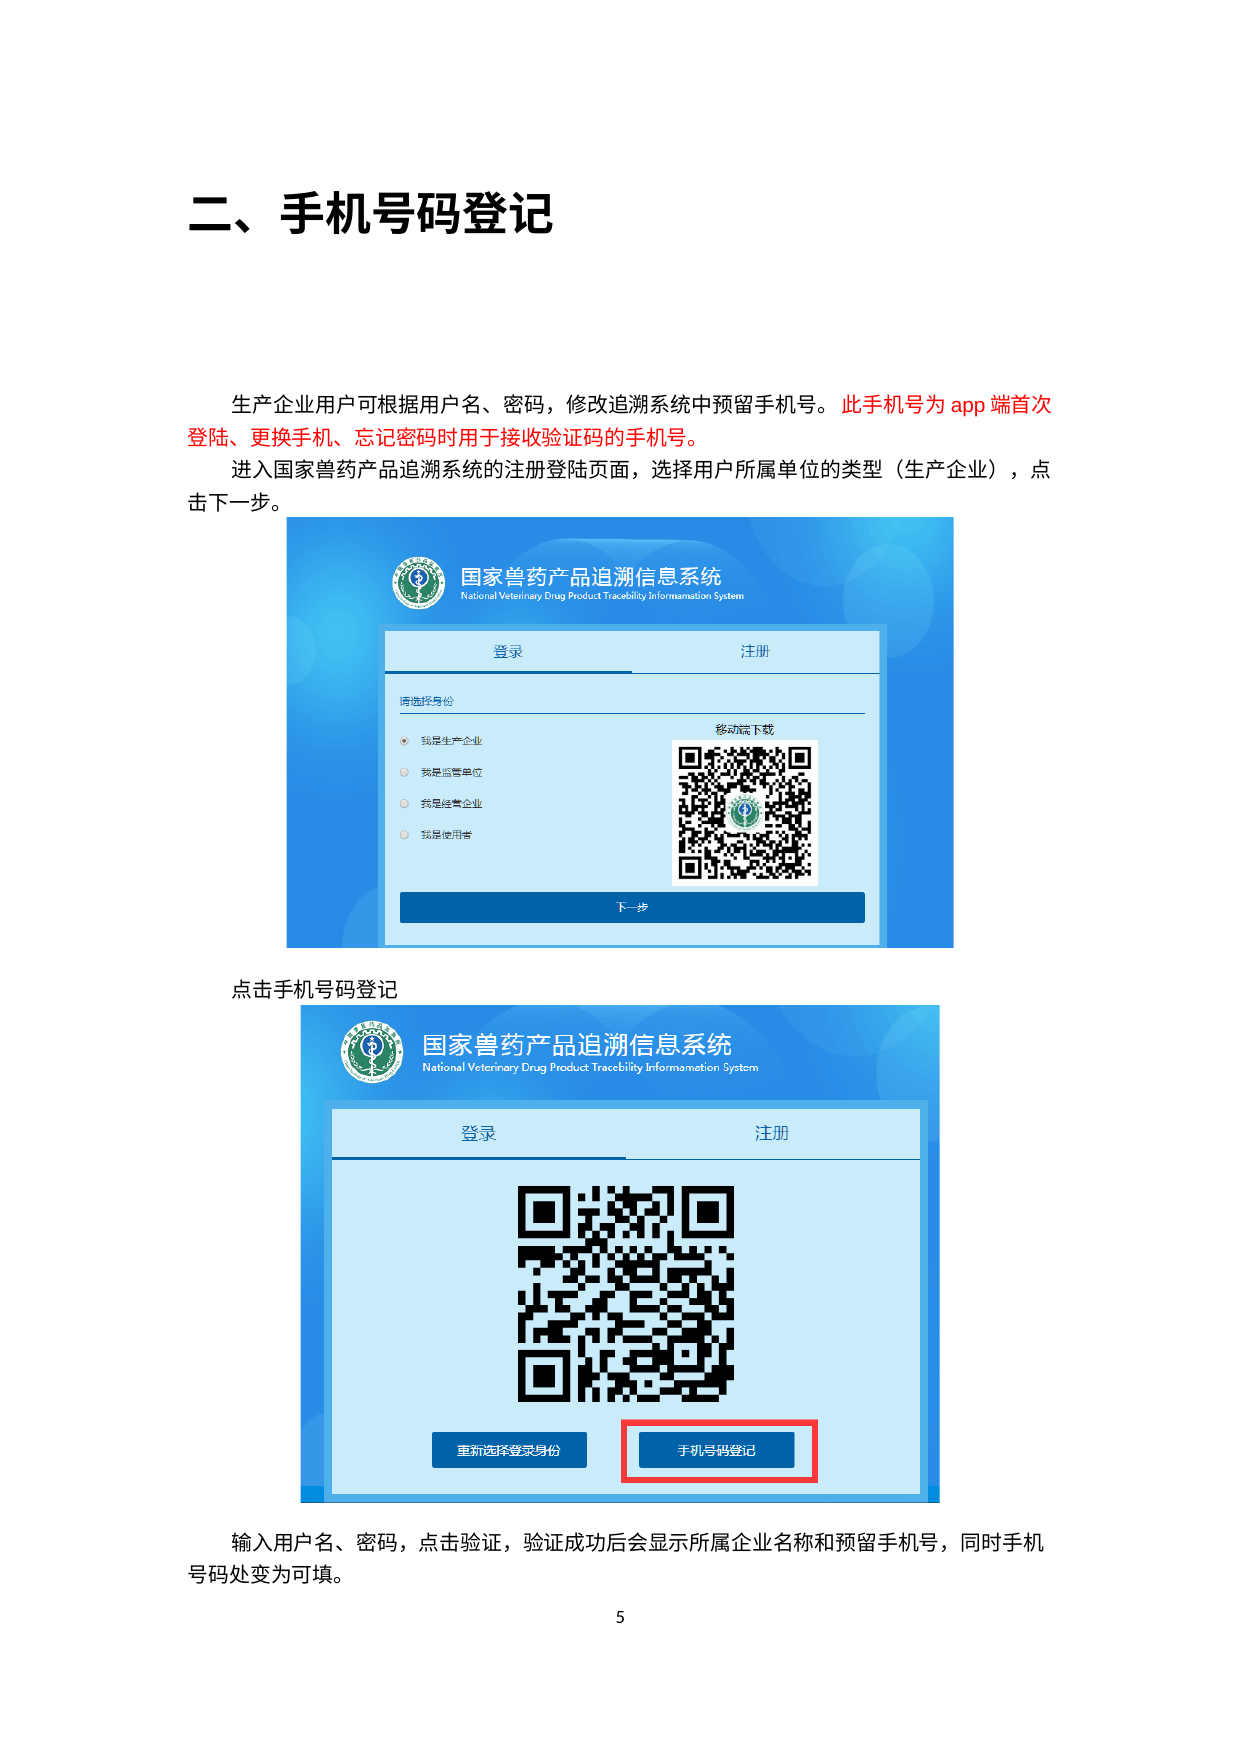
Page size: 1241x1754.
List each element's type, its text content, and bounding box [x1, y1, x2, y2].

text 点击手机号码登记 [187, 972, 1053, 1005]
text 生产企业用户可根据用户名、密码，修改追溯系统中预留手机号。此手机号为app端首次登陆、更换手机、忘记密码时用于接收验证码的手机号。 [187, 387, 1053, 452]
text 进入国家兽药产品追溯系统的注册登陆页面，选择用户所属单位的类型（生产企业），点击下一步。 [187, 452, 1053, 517]
picture [286, 517, 954, 948]
subtitle 二、手机号码登记 [187, 162, 1053, 259]
picture [300, 1005, 940, 1503]
text 输入用户名、密码，点击验证，验证成功后会显示所属企业名称和预留手机号，同时手机号码处变为可填。 [187, 1525, 1053, 1590]
